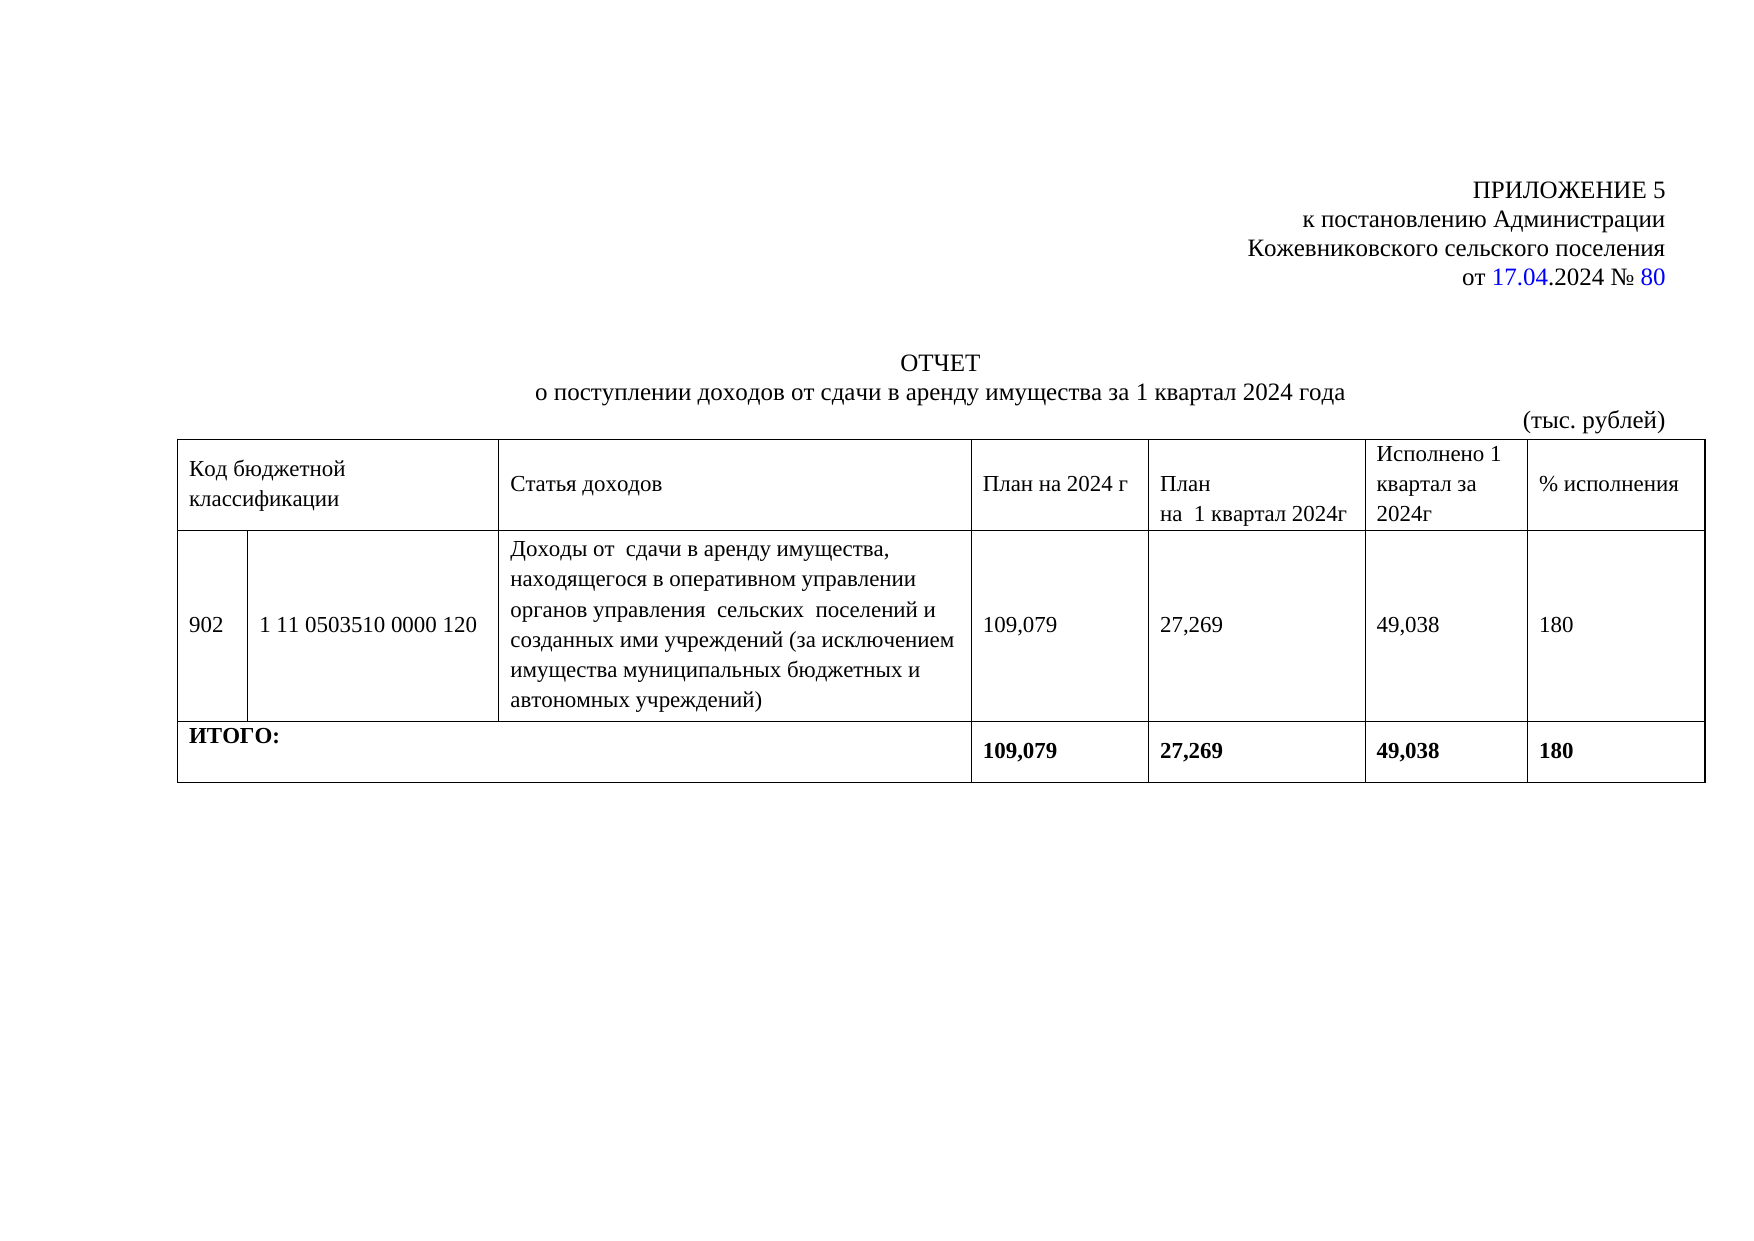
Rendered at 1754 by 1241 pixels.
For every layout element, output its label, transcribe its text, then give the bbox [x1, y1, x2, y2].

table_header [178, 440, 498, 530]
text ОТЧЕТ [177, 348, 1703, 377]
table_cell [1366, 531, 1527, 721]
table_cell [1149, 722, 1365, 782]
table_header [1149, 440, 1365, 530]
text к постановлению Администрации [177, 204, 1665, 233]
text о поступлении доходов от сдачи в аренду имущества за 1 квартал 2024 года [177, 377, 1703, 406]
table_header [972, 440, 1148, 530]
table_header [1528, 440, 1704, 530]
text от 17.04.2024 № 80 [177, 262, 1665, 291]
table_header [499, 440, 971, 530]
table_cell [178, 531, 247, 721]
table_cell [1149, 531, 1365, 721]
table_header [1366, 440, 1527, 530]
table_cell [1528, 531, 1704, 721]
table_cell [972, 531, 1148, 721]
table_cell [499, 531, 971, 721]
text (тыс. рублей) [177, 406, 1665, 434]
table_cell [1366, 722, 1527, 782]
text ПРИЛОЖЕНИЕ 5 [177, 176, 1665, 204]
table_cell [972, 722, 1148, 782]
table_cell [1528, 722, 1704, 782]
text Кожевниковского сельского поселения [177, 233, 1665, 262]
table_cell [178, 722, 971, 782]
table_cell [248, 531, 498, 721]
